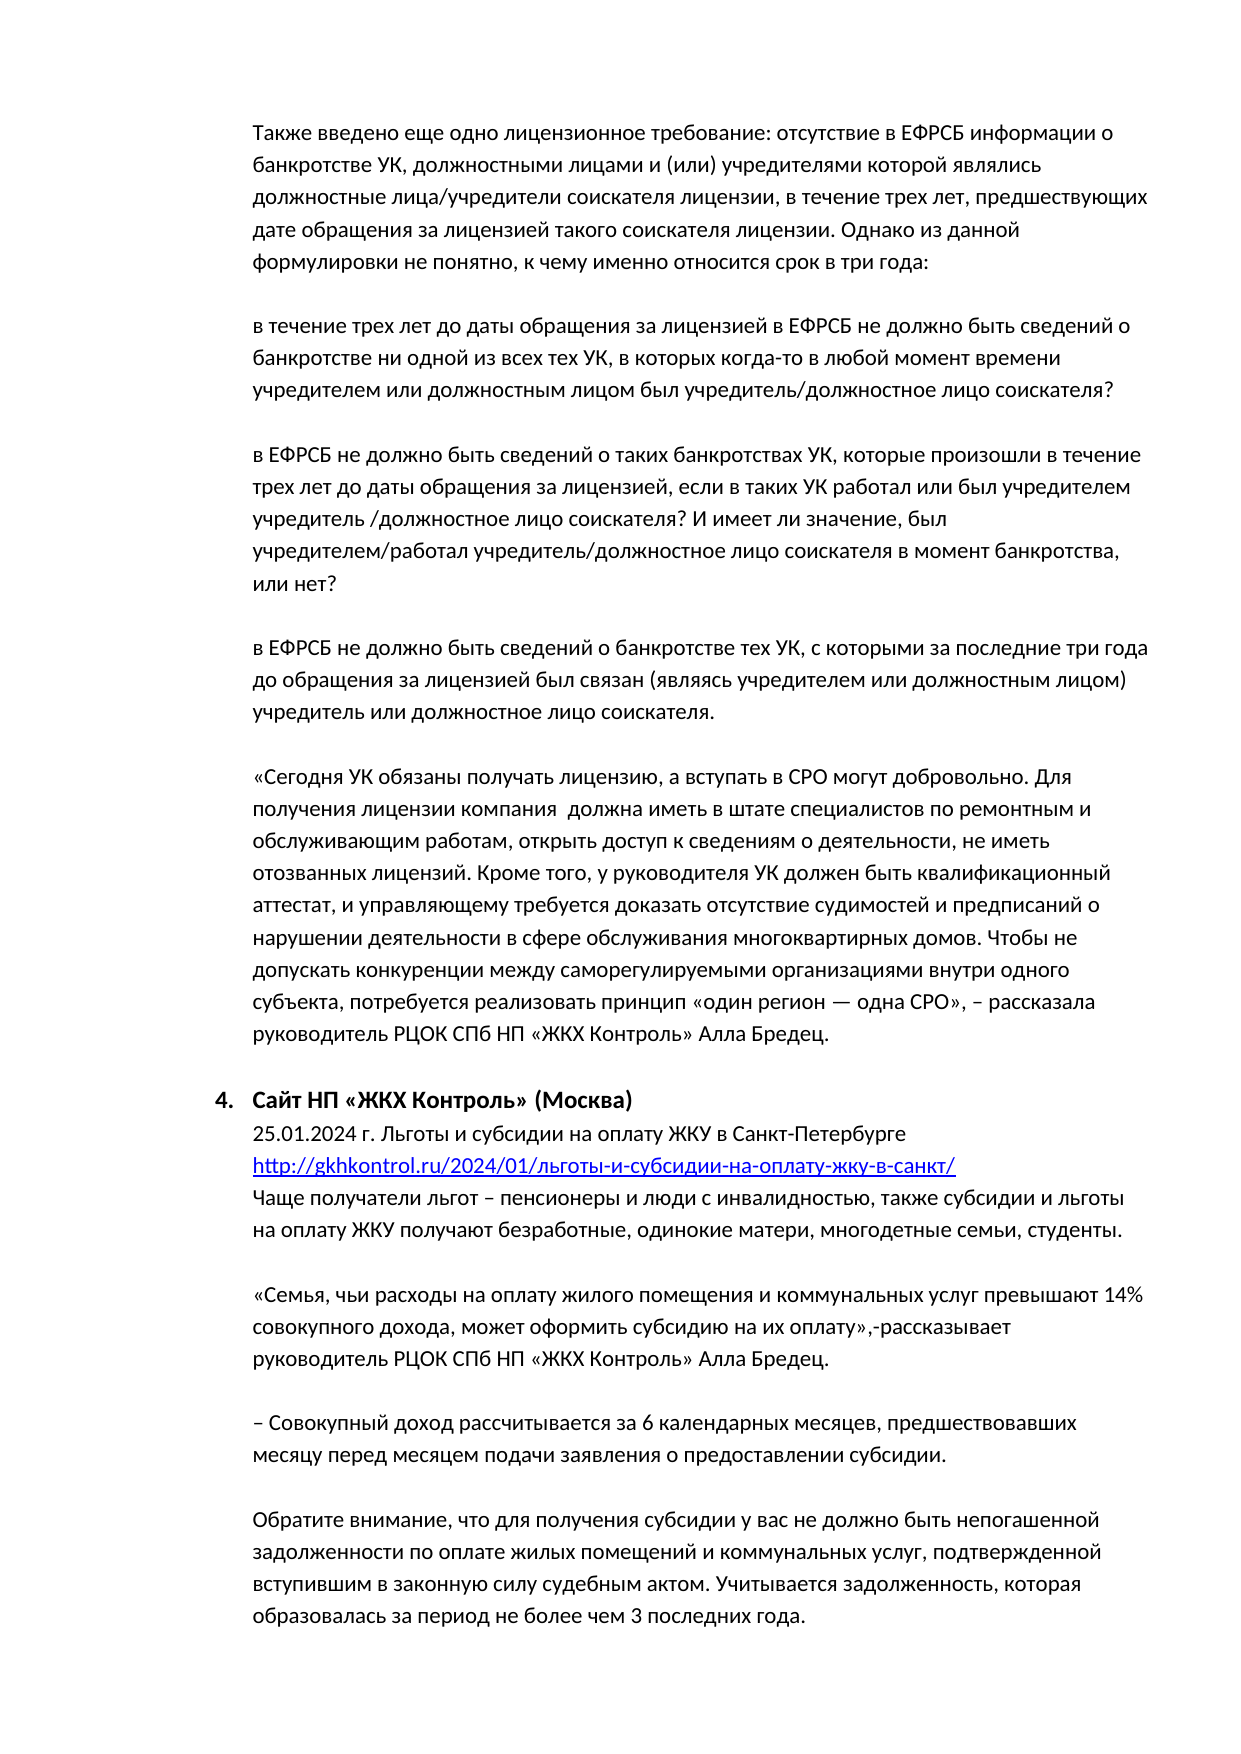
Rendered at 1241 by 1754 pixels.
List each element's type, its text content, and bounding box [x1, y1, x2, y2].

list http://gkhkontrol.ru/2024/01/льготы-и-субсидии-на-оплату-жку-в-санкт/ [252, 1151, 1152, 1179]
list 25.01.2024 г. Льготы и субсидии на оплату ЖКУ в Санкт-Петербурге [252, 1119, 1152, 1147]
list в течение трех лет до даты обращения за лицензией в ЕФРСБ не должно быть сведений о банкротстве ни одной из всех тех УК, в которых когда-то в любой момент времени учредителем или должностным лицом был учредитель/должностное лицо соискателя? [252, 311, 1152, 404]
list в ЕФРСБ не должно быть сведений о таких банкротствах УК, которые произошли в течение трех лет до даты обращения за лицензией, если в таких УК работал или был учредителем учредитель /должностное лицо соискателя? И имеет ли значение, был учредителем/работал учредитель/должностное лицо соискателя в момент банкротства, или нет? [252, 440, 1152, 597]
list – Совокупный доход рассчитывается за 6 календарных месяцев, предшествовавших месяцу перед месяцем подачи заявления о предоставлении субсидии. [252, 1408, 1152, 1469]
list Также введено еще одно лицензионное требование: отсутствие в ЕФРСБ информации о банкротстве УК, должностными лицами и (или) учредителями которой являлись должностные лица/учредители соискателя лицензии, в течение трех лет, предшествующих дате обращения за лицензией такого соискателя лицензии. Однако из данной формулировки не понятно, к чему именно относится срок в три года: [252, 118, 1152, 275]
list в ЕФРСБ не должно быть сведений о банкротстве тех УК, с которыми за последние три года до обращения за лицензией был связан (являясь учредителем или должностным лицом) учредитель или должностное лицо соискателя. [252, 633, 1152, 726]
list «Семья, чьи расходы на оплату жилого помещения и коммунальных услуг превышают 14% совокупного дохода, может оформить субсидию на их оплату»,-рассказывает руководитель РЦОК СПб НП «ЖКХ Контроль» Алла Бредец. [252, 1280, 1152, 1372]
list Обратите внимание, что для получения субсидии у вас не должно быть непогашенной задолженности по оплате жилых помещений и коммунальных услуг, подтвержденной вступившим в законную силу судебным актом. Учитывается задолженность, которая образовалась за период не более чем 3 последних года. [252, 1505, 1152, 1629]
list «Сегодня УК обязаны получать лицензию, а вступать в СРО могут добровольно. Для получения лицензии компания должна иметь в штате специалистов по ремонтным и обслуживающим работам, открыть доступ к сведениям о деятельности, не иметь отозванных лицензий. Кроме того, у руководителя УК должен быть квалификационный аттестат, и управляющему требуется доказать отсутствие судимостей и предписаний о нарушении деятельности в сфере обслуживания многоквартирных домов. Чтобы не допускать конкуренции между саморегулируемыми организациями внутри одного субъекта, потребуется реализовать принцип «один регион — одна СРО», – рассказала руководитель РЦОК СПб НП «ЖКХ Контроль» Алла Бредец. [252, 762, 1152, 1047]
list Сайт НП «ЖКХ Контроль» (Москва) [215, 1084, 1152, 1114]
list Чаще получатели льгот – пенсионеры и люди с инвалидностью, также субсидии и льготы на оплату ЖКУ получают безработные, одинокие матери, многодетные семьи, студенты. [252, 1183, 1152, 1243]
